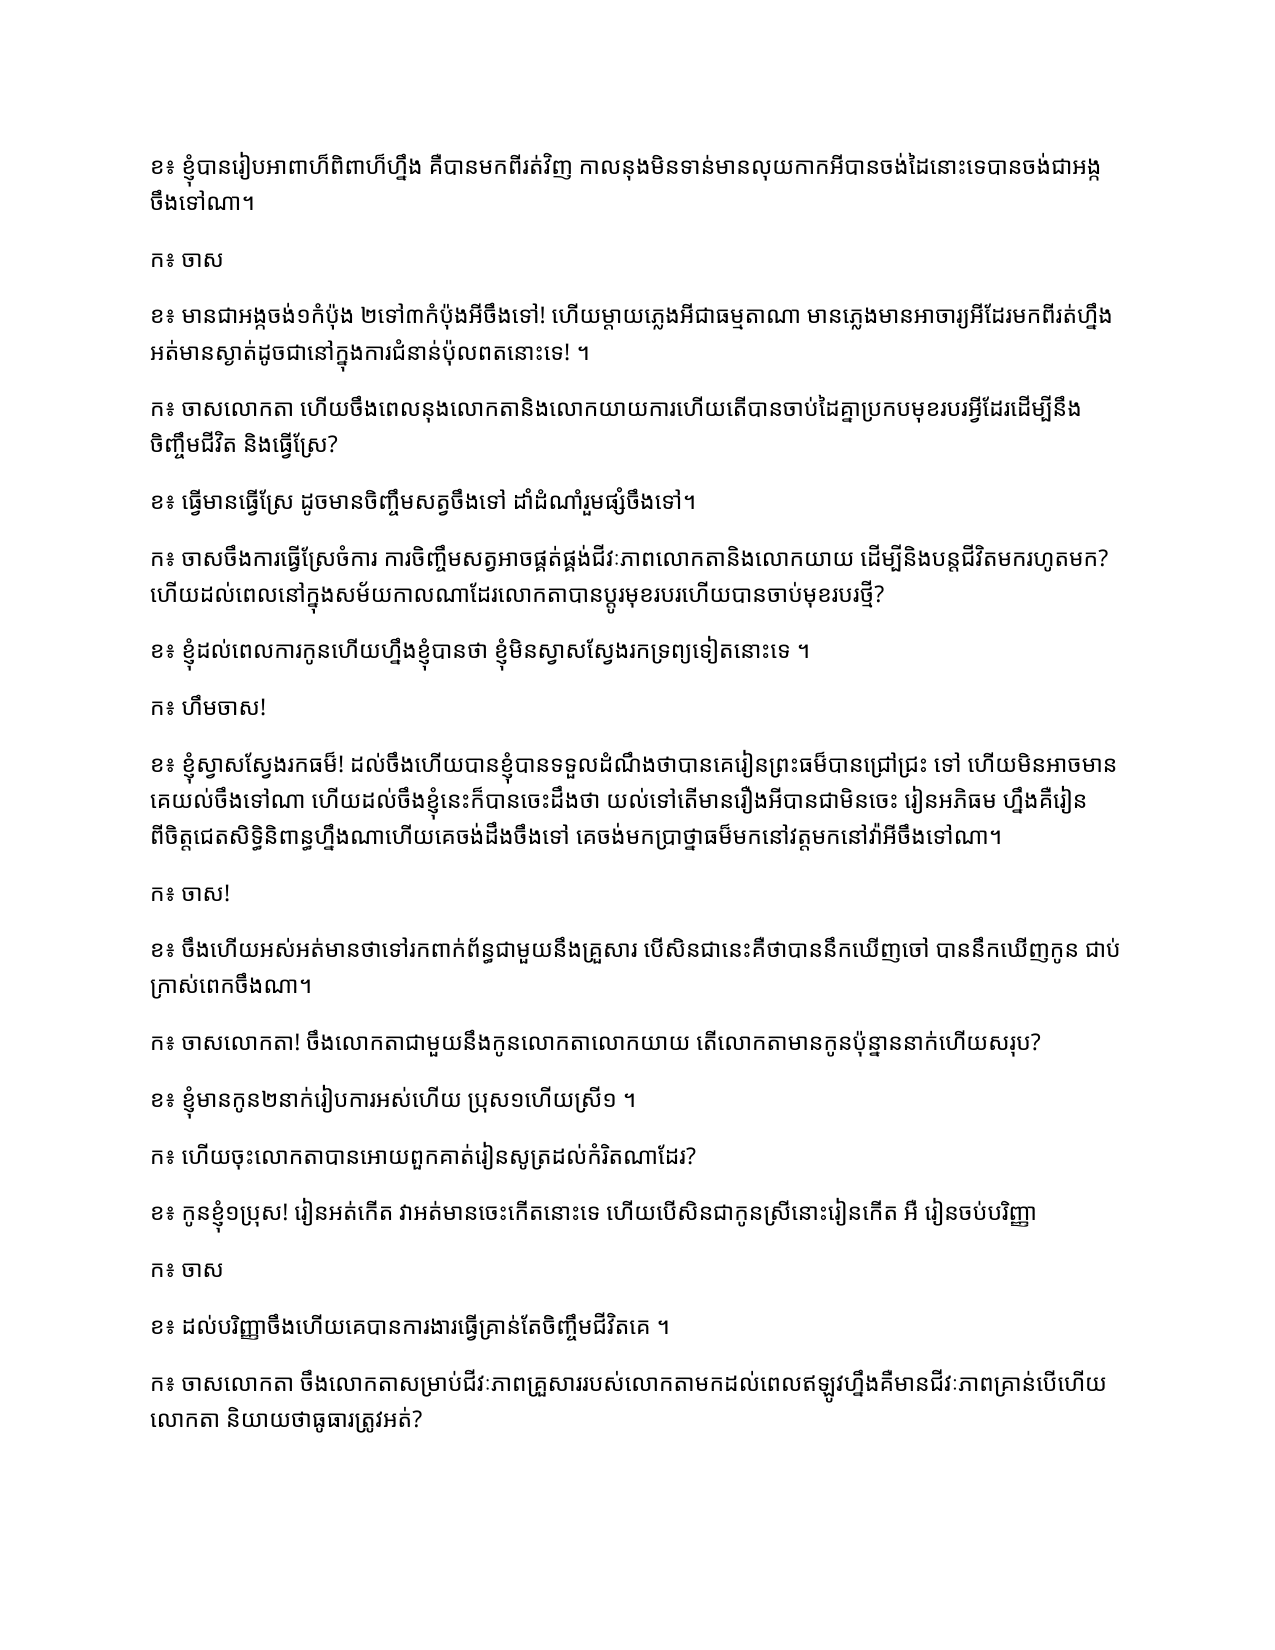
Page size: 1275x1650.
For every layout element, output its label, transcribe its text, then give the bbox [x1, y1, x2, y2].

text ក៖ ចាសចឹងការធ្វើស្រែចំការ ការចិញ្ចឹមសត្វអាចផ្គត់ផ្គង់ជីវៈភាពលោកតានិងលោកយាយ ដើម្បីនិងបន្តជីវិតមករហូតមក?ហើយដល់ពេលនៅក្នុងសម័យកាលណាដែរលោកតាបានប្តូរមុខរបរហើយបានចាប់មុខរបរថ្មី? [150, 542, 1125, 609]
text ក៖ ចាសលោកតា! ចឹងលោកតាជាមួយនឹងកូនលោកតាលោកយាយ តើលោកតាមានកូនប៉ុន្នាននាក់ហើយសរុប? [150, 1026, 1125, 1057]
text ខ៖ ខ្ញុំបានរៀបអាពាហ៏ពិពាហ៏ហ្នឹង គឺបានមកពីរត់វិញ កាលនុងមិនទាន់មានលុយកាកអីបានចង់ដៃនោះទេបានចង់ជាអង្ក ចឹងទៅណា។ [150, 150, 1125, 217]
text ខ៖ ចឹងហើយអស់អត់មានថាទៅរកពាក់ព័ន្ធជាមួយនឹងគ្រួសារ បើសិនជានេះគឺថាបាននឹកឃើញចៅ បាននឹកឃើញកូន ជាប់ក្រាស់ពេកចឹងណា។ [150, 933, 1125, 1001]
text ខ៖ កូនខ្ញុំ១ប្រុស! រៀនអត់កើត វាអត់មានចេះកើតនោះទេ ហើយបើសិនជាកូនស្រីនោះរៀនកើត អឺ រៀនចប់បរិញ្ញា [150, 1196, 1125, 1228]
text ក៖ ចាស [150, 1253, 1125, 1284]
text ក៖ ហើយចុះលោកតាបានអោយពួកគាត់រៀនសូត្រដល់កំរិតណាដែរ? [150, 1139, 1125, 1171]
text ក៖ ហឹមចាស! [150, 691, 1125, 722]
text ក៖ ចាស! [150, 877, 1125, 908]
text ខ៖ ខ្ញុំស្វាសស្វែងរកធម៏! ដល់ចឹងហើយបានខ្ញុំបានទទួលដំណឹងថាបានគេរៀនព្រះធម៏បានជ្រៅជ្រះ ទៅ ហើយមិនអាចមានគេយល់ចឹងទៅណា ហើយដល់ចឹងខ្ញុំនេះក៏បានចេះដឹងថា យល់ទៅតើមានរឿងអីបានជាមិនចេះ រៀនអភិធម ហ្នឹងគឺរៀនពីចិត្តជេតសិទ្ធិនិពាន្ធហ្នឹងណាហើយគេចង់ដឹងចឹងទៅ គេចង់មកប្រាថ្នាធម៏មកនៅវត្តមកនៅវ៉ាអីចឹងទៅណា។ [150, 748, 1125, 851]
text ខ៖ មានជាអង្កចង់១កំប៉ុង ២ទៅ៣កំប៉ុងអីចឹងទៅ! ហើយម្តាយភ្លេងអីជាធម្មតាណា មានភ្លេងមានអាចារ្យអីដែរមកពីរត់ហ្នឹង អត់មានស្ងាត់ដូចជានៅក្នុងការជំនាន់ប៉ុលពតនោះទេ! ។ [150, 299, 1125, 367]
text ខ៖ ធ្វើមានធ្វើស្រែ ដូចមានចិញ្ចឹមសត្វចឹងទៅ ដាំដំណាំរួមផ្សំចឹងទៅ។ [150, 485, 1125, 516]
text ខ៖ ខ្ញុំដល់ពេលការកូនហើយហ្នឹងខ្ញុំបានថា ខ្ញុំមិនស្វាសស្វែងរកទ្រព្យទៀតនោះទេ ។ [150, 634, 1125, 666]
text ក៖ ចាស [150, 243, 1125, 274]
text ក៖ ចាសលោកតា ចឹងលោកតាសម្រាប់ជីវៈភាពគ្រួសាររបស់លោកតាមកដល់ពេលឥឡូវហ្នឹងគឺមានជីវៈភាពគ្រាន់បើហើយលោកតា និយាយថាធូធារត្រូវអត់? [150, 1367, 1125, 1434]
text ខ៖ ដល់បរិញ្ញាចឹងហើយគេបានការងារធ្វើគ្រាន់តែចិញ្ចឹមជីវិតគេ ។ [150, 1310, 1125, 1341]
text ក៖ ចាសលោកតា ហើយចឹងពេលនុងលោកតានិងលោកយាយការហើយតើបានចាប់ដៃគ្នាប្រកបមុខរបរអ្វីដែរដើម្បីនឹងចិញ្ចឹមជីវិត និងធ្វើស្រែ? [150, 392, 1125, 459]
text ខ៖ ខ្ញុំមានកូន២នាក់​រៀបការអស់ហើយ ប្រុស១ហើយស្រី១ ។ [150, 1083, 1125, 1114]
